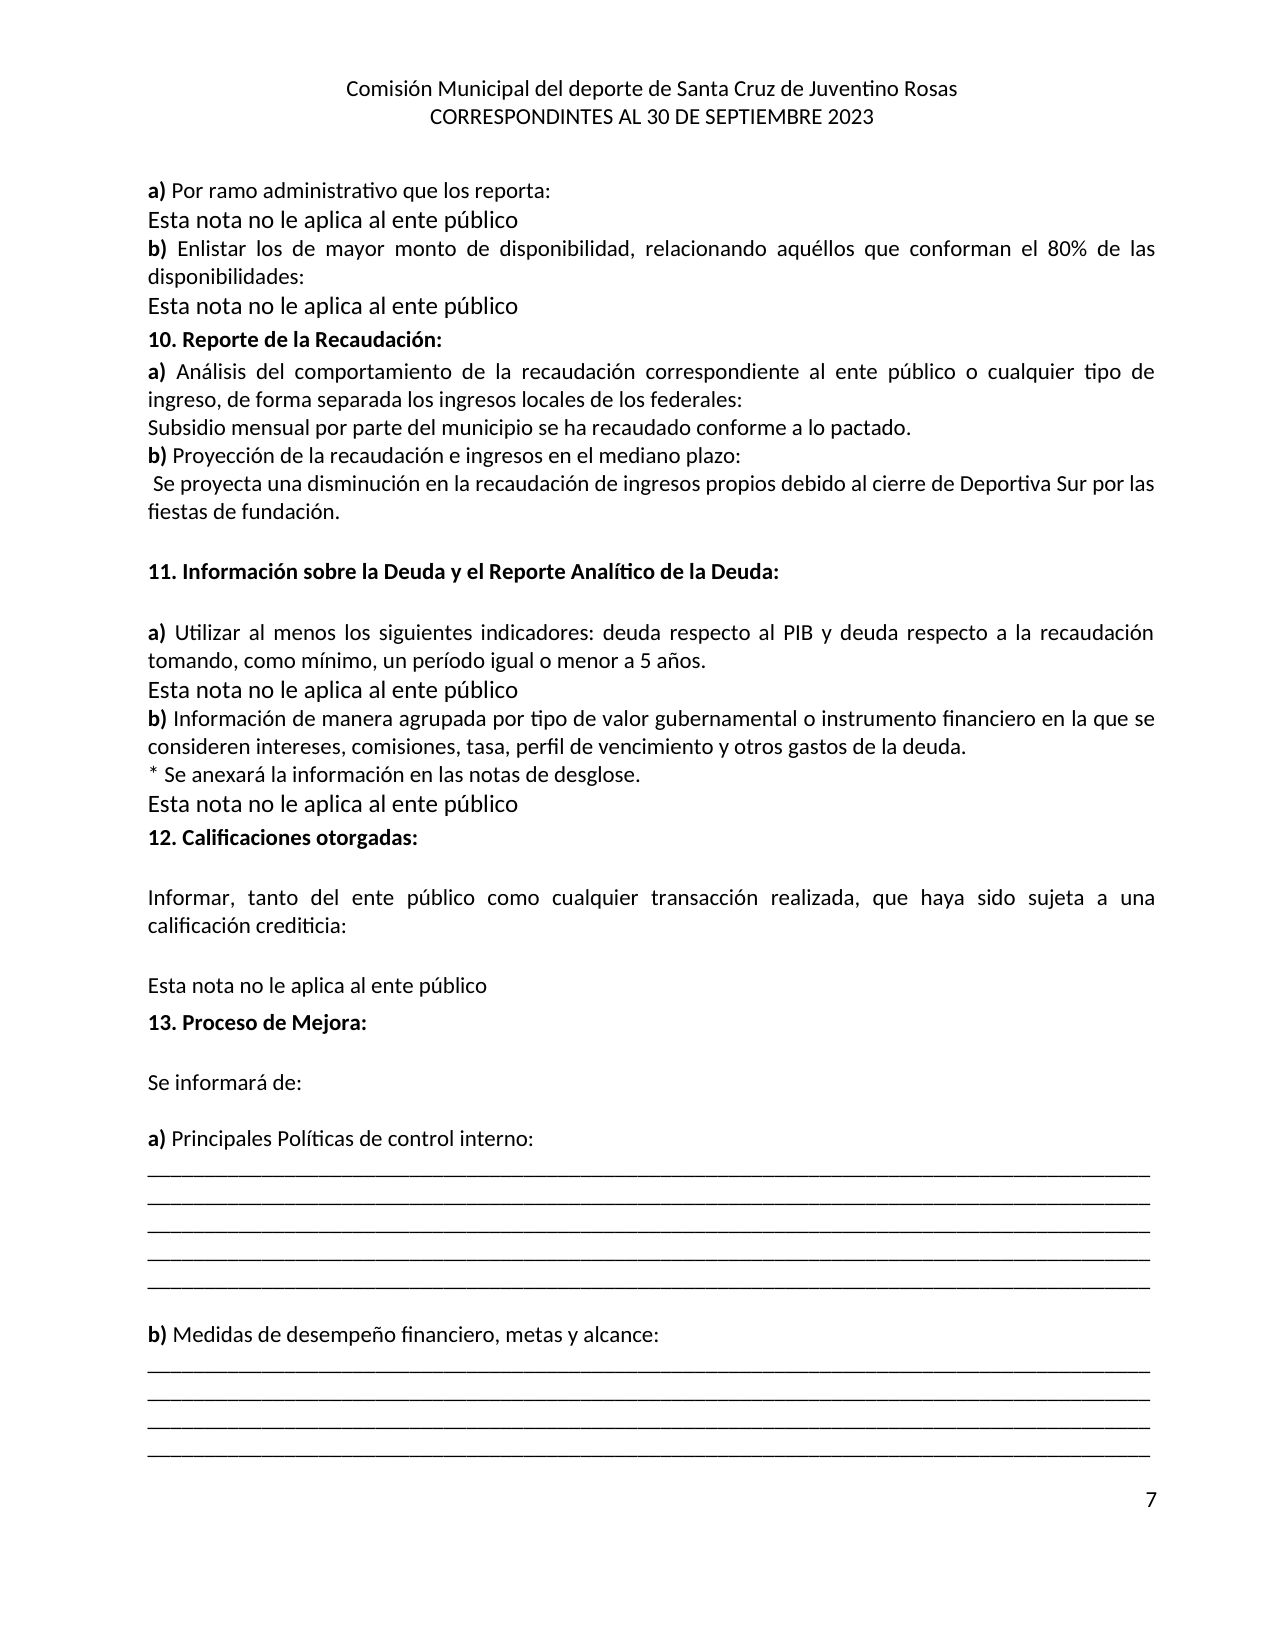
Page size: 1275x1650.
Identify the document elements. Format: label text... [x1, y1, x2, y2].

subtitle Esta nota no le aplica al ente público [148, 971, 1157, 999]
text b) Información de manera agrupada por tipo de valor gubernamental o instrumento financiero en la que se consideren intereses, comisiones, tasa, perfil de vencimiento y otros gastos de la deuda. [148, 704, 1157, 760]
text Esta nota no le aplica al ente público [148, 204, 1157, 234]
text Subsidio mensual por parte del municipio se ha recaudado conforme a lo pactado. [148, 413, 1157, 441]
text b) Enlistar los de mayor monto de disponibilidad, relacionando aquéllos que conforman el 80% de las disponibilidades: [148, 234, 1157, 290]
text a) Utilizar al menos los siguientes indicadores: deuda respecto al PIB y deuda respecto a la recaudación tomando, como mínimo, un período igual o menor a 5 años. [148, 618, 1157, 674]
subtitle 12. Calificaciones otorgadas: [148, 823, 1157, 851]
text Esta nota no le aplica al ente público [148, 788, 1157, 819]
text * Se anexará la información en las notas de desglose. [148, 760, 1157, 788]
text Se informará de: [148, 1068, 1157, 1096]
text Informar, tanto del ente público como cualquier transacción realizada, que haya sido sujeta a una calificación crediticia: [148, 883, 1157, 939]
subtitle 13. Proceso de Mejora: [148, 1008, 1157, 1036]
text a) Por ramo administrativo que los reporta: [148, 176, 1157, 204]
text b) Proyección de la recaudación e ingresos en el mediano plazo: [148, 441, 1157, 469]
text Esta nota no le aplica al ente público [148, 674, 1157, 704]
text a) Análisis del comportamiento de la recaudación correspondiente al ente público o cualquier tipo de ingreso, de forma separada los ingresos locales de los federales: [148, 357, 1157, 413]
text b) Medidas de desempeño financiero, metas y alcance: [148, 1320, 1157, 1348]
text Esta nota no le aplica al ente público [148, 290, 1157, 321]
text Se proyecta una disminución en la recaudación de ingresos propios debido al cierre de Deportiva Sur por las fiestas de fundación. [148, 469, 1157, 525]
text a) Principales Políticas de control interno: [148, 1124, 1157, 1152]
subtitle 11. Información sobre la Deuda y el Reporte Analítico de la Deuda: [148, 557, 1157, 586]
text 10. Reporte de la Recaudación: [148, 325, 1157, 353]
